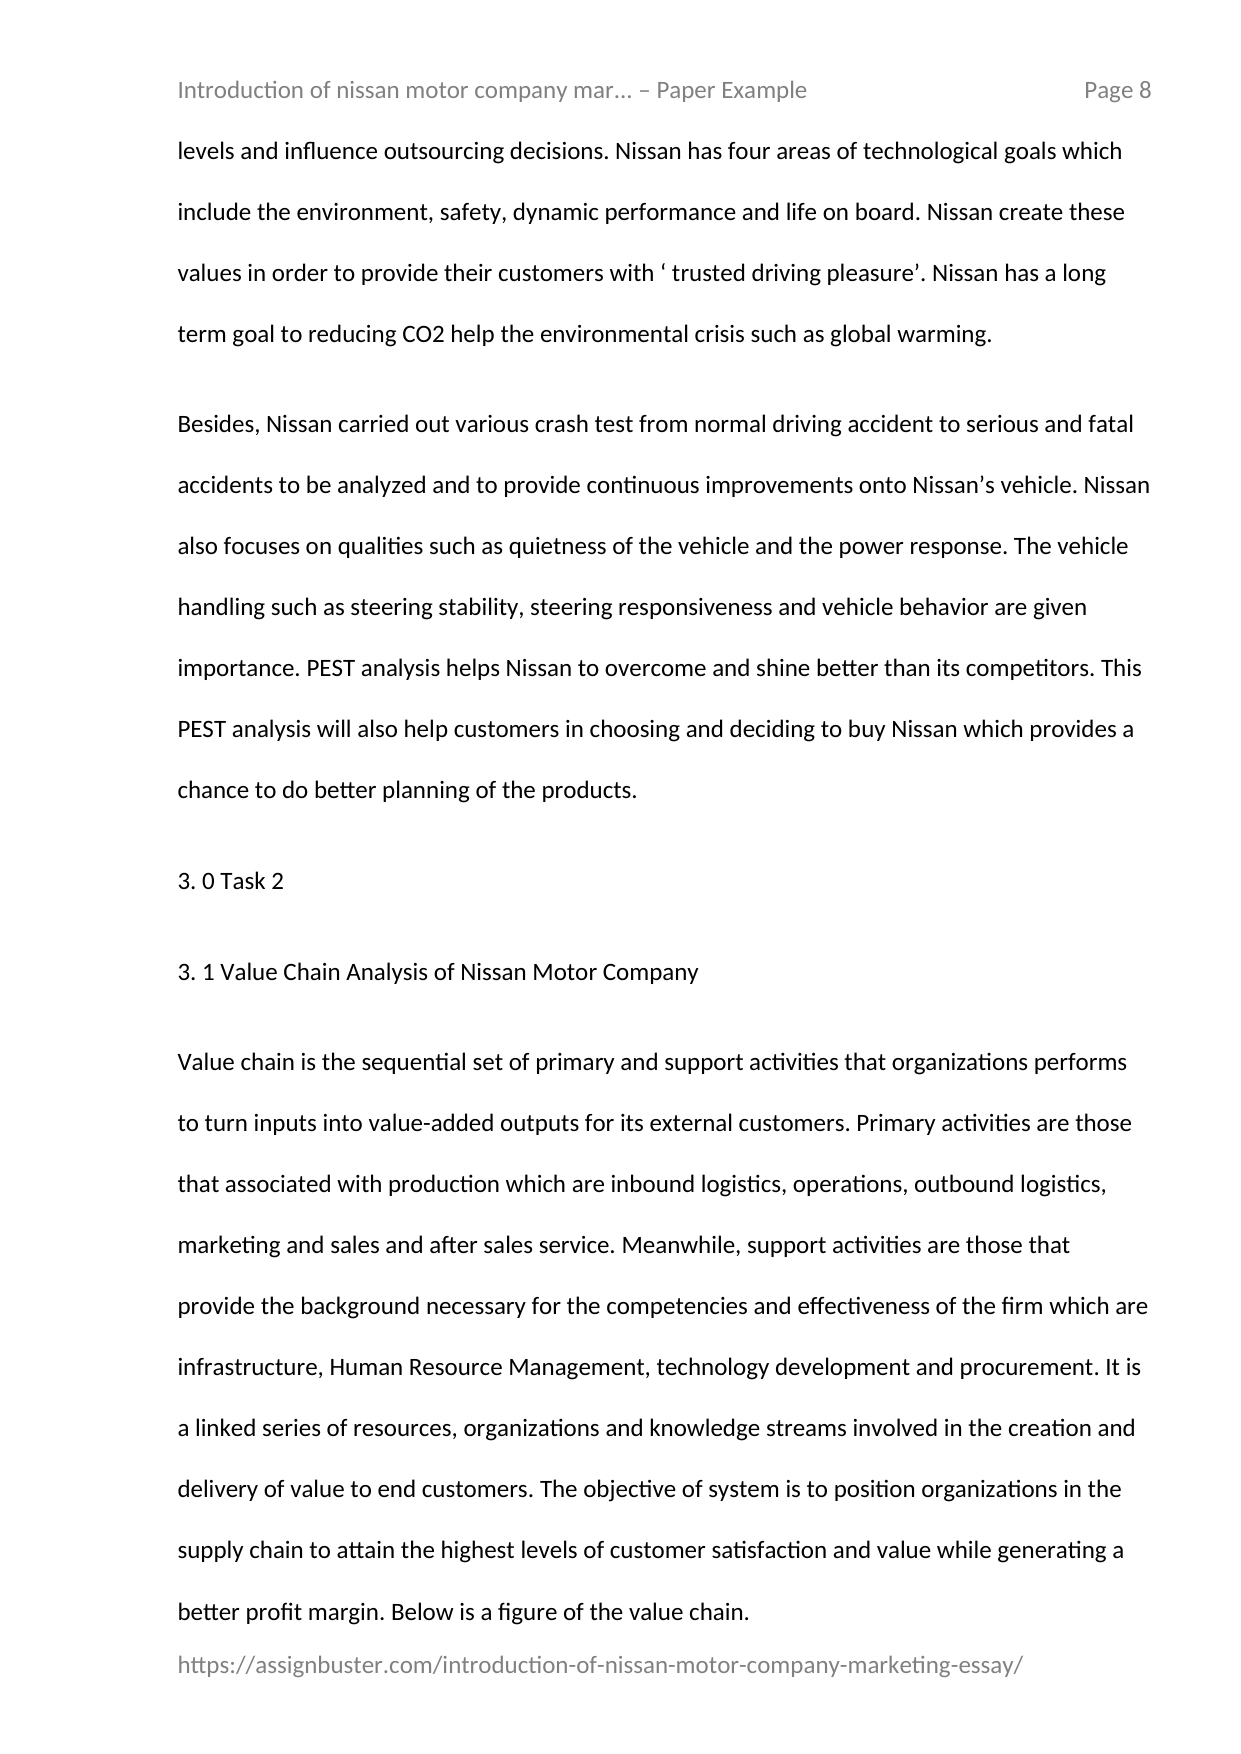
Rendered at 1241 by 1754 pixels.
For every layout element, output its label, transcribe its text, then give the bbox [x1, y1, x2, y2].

text Value chain is the sequential set of primary and support activities that organizations performs to turn inputs into value-added outputs for its external customers. Primary activities are those that associated with production which are inbound logistics, operations, outbound logistics, marketing and sales and after sales service. Meanwhile, support activities are those that provide the background necessary for the competencies and effectiveness of the firm which are infrastructure, Human Resource Management, technology development and procurement. It is a linked series of resources, organizations and knowledge streams involved in the creation and delivery of value to end customers. The objective of system is to position organizations in the supply chain to attain the highest levels of customer satisfaction and value while generating a better profit margin. Below is a figure of the value chain. [177, 1046, 1152, 1626]
text 3. 1 Value Chain Analysis of Nissan Motor Company [177, 956, 1152, 986]
text Besides, Nissan carried out various crash test from normal driving accident to serious and fatal accidents to be analyzed and to provide continuous improvements onto Nissan’s vehicle. Nissan also focuses on qualities such as quietness of the vehicle and the power response. The vehicle handling such as steering stability, steering responsiveness and vehicle behavior are given importance. PEST analysis helps Nissan to overcome and shine better than its competitors. This PEST analysis will also help customers in choosing and deciding to buy Nissan which provides a chance to do better planning of the products. [177, 408, 1152, 805]
text 3. 0 Task 2 [177, 865, 1152, 896]
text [177, 135, 1152, 348]
